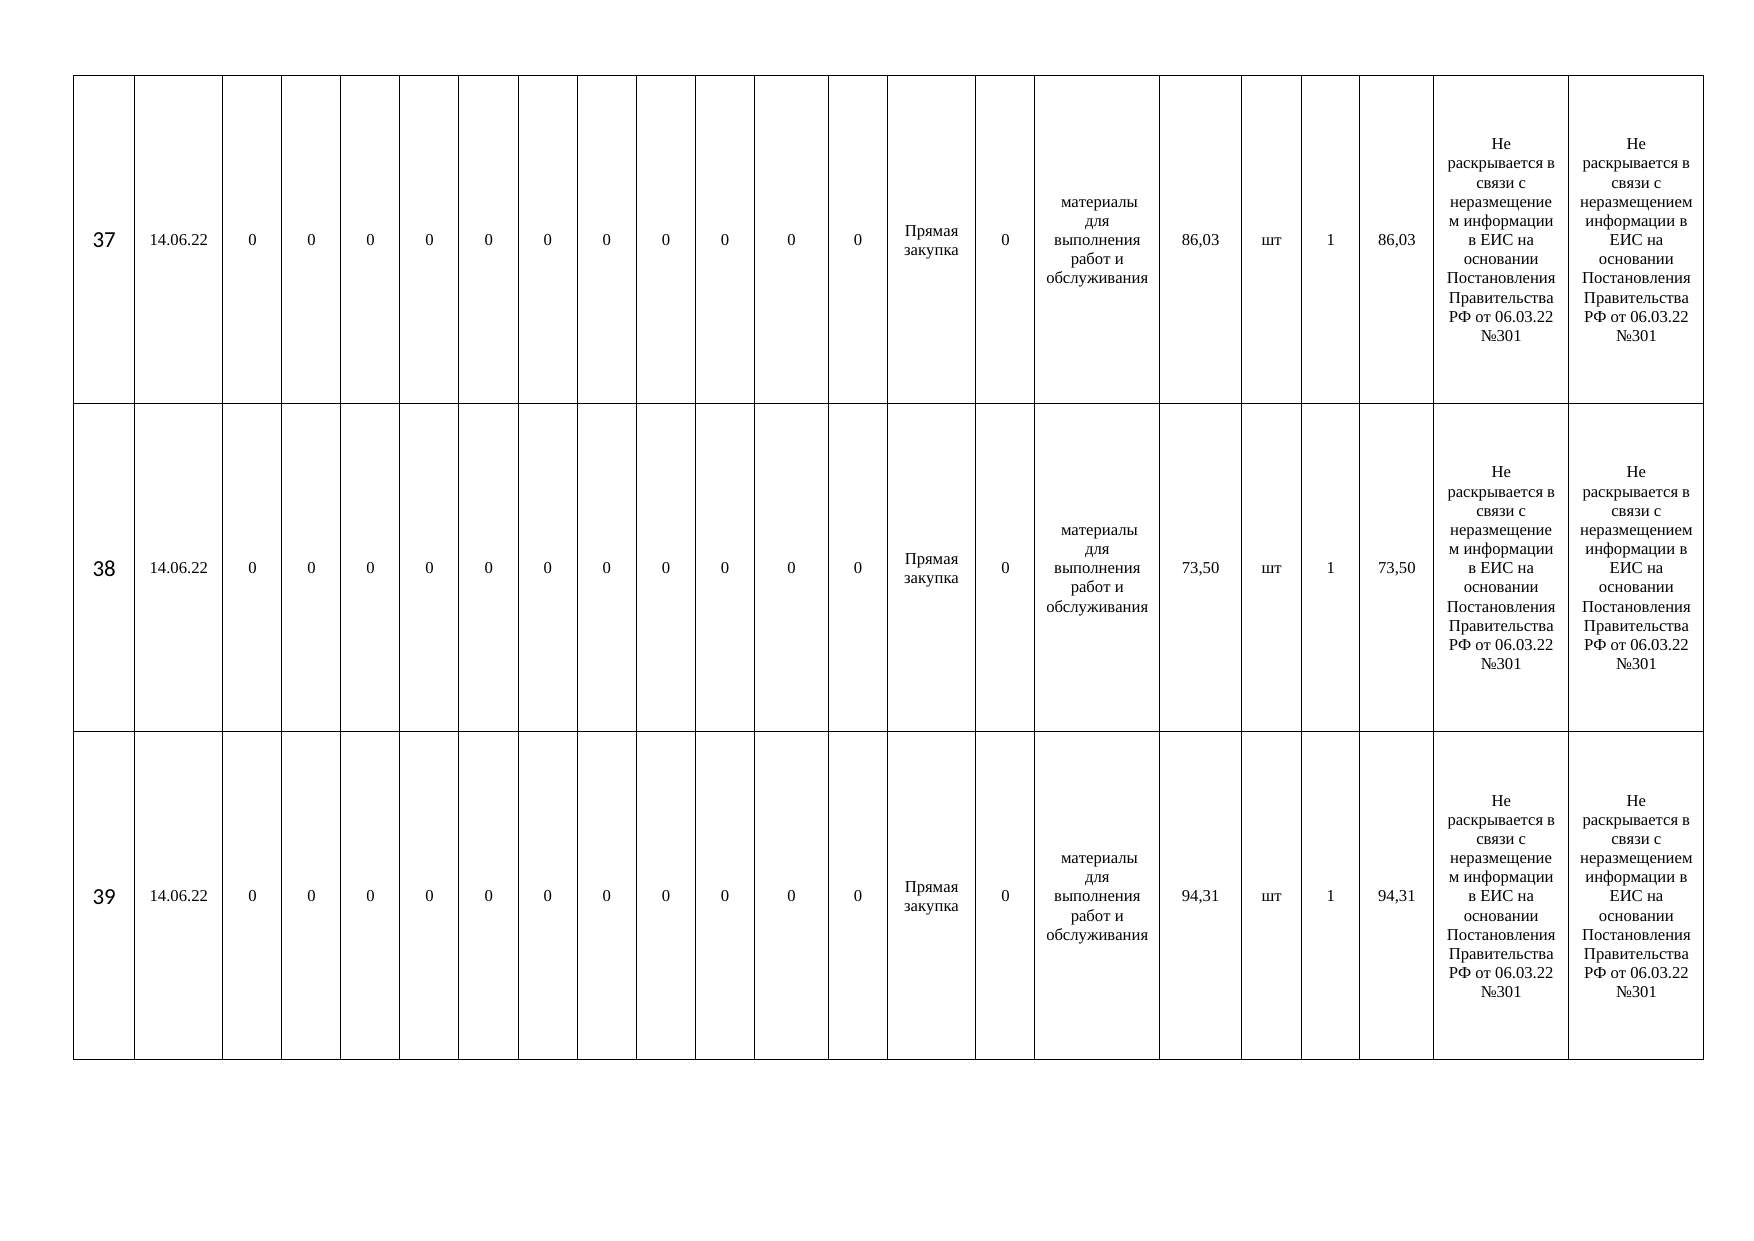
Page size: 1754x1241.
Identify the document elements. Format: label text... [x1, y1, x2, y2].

table_cell 1 [1302, 76, 1359, 403]
table_cell 0 [282, 76, 340, 403]
table_cell 86,03 [1360, 76, 1433, 403]
table_cell 0 [637, 404, 695, 731]
table_cell 0 [829, 76, 887, 403]
table_cell 0 [976, 76, 1034, 403]
table_cell шт [1242, 732, 1301, 1059]
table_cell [1035, 76, 1159, 403]
table_cell 0 [282, 404, 340, 731]
table_cell шт [1242, 76, 1301, 403]
table_cell 0 [696, 404, 754, 731]
table_cell 0 [223, 76, 281, 403]
table_cell 0 [976, 732, 1034, 1059]
table_cell 0 [976, 404, 1034, 731]
table_cell 14.06.22 [135, 76, 222, 403]
table_cell 0 [223, 404, 281, 731]
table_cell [1569, 76, 1703, 403]
table_cell 39 [74, 732, 134, 1059]
table_cell 73,50 [1160, 404, 1241, 731]
table_cell материалы для выполнения работ и обслуживания [1035, 404, 1159, 731]
table_cell 0 [578, 404, 636, 731]
table_cell 73,50 [1360, 404, 1433, 731]
table_cell 0 [519, 76, 577, 403]
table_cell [1035, 732, 1159, 1059]
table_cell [1434, 732, 1568, 1059]
table_cell 0 [755, 76, 828, 403]
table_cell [1569, 732, 1703, 1059]
table_cell 86,03 [1160, 76, 1241, 403]
table_cell Прямая закупка [888, 76, 975, 403]
table_cell 0 [829, 732, 887, 1059]
table_cell 0 [459, 76, 518, 403]
table_cell Не раскрывается в связи с неразмещением информации в ЕИС на основании Постановления Правительства РФ от 06.03.22 №301 [1434, 404, 1568, 731]
table_cell 0 [755, 404, 828, 731]
table_cell 0 [578, 732, 636, 1059]
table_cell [1434, 76, 1568, 403]
table_cell 0 [519, 732, 577, 1059]
table_cell 38 [74, 404, 134, 731]
table_cell 37 [74, 76, 134, 403]
table_cell 0 [223, 732, 281, 1059]
table_cell 0 [519, 404, 577, 731]
table_cell 0 [459, 404, 518, 731]
table_cell 0 [341, 76, 399, 403]
table_cell 14.06.22 [135, 732, 222, 1059]
table_cell 0 [829, 404, 887, 731]
table_cell 1 [1302, 404, 1359, 731]
table_cell 0 [696, 732, 754, 1059]
table_cell 0 [400, 76, 458, 403]
table_cell Не раскрывается в связи с неразмещением информации в ЕИС на основании Постановления Правительства РФ от 06.03.22 №301 [1569, 404, 1703, 731]
table_cell 0 [637, 76, 695, 403]
table_cell 0 [282, 732, 340, 1059]
table_cell 0 [341, 732, 399, 1059]
table_cell 1 [1302, 732, 1359, 1059]
table_cell 0 [696, 76, 754, 403]
table_cell 0 [755, 732, 828, 1059]
table_cell 94,31 [1160, 732, 1241, 1059]
table_cell 0 [341, 404, 399, 731]
table_cell 0 [459, 732, 518, 1059]
table_cell 0 [637, 732, 695, 1059]
table_cell шт [1242, 404, 1301, 731]
table_cell 94,31 [1360, 732, 1433, 1059]
table_cell 0 [400, 404, 458, 731]
table_cell 0 [400, 732, 458, 1059]
table_cell Прямая закупка [888, 732, 975, 1059]
table_cell 14.06.22 [135, 404, 222, 731]
table_cell 0 [578, 76, 636, 403]
table_cell Прямая закупка [888, 404, 975, 731]
